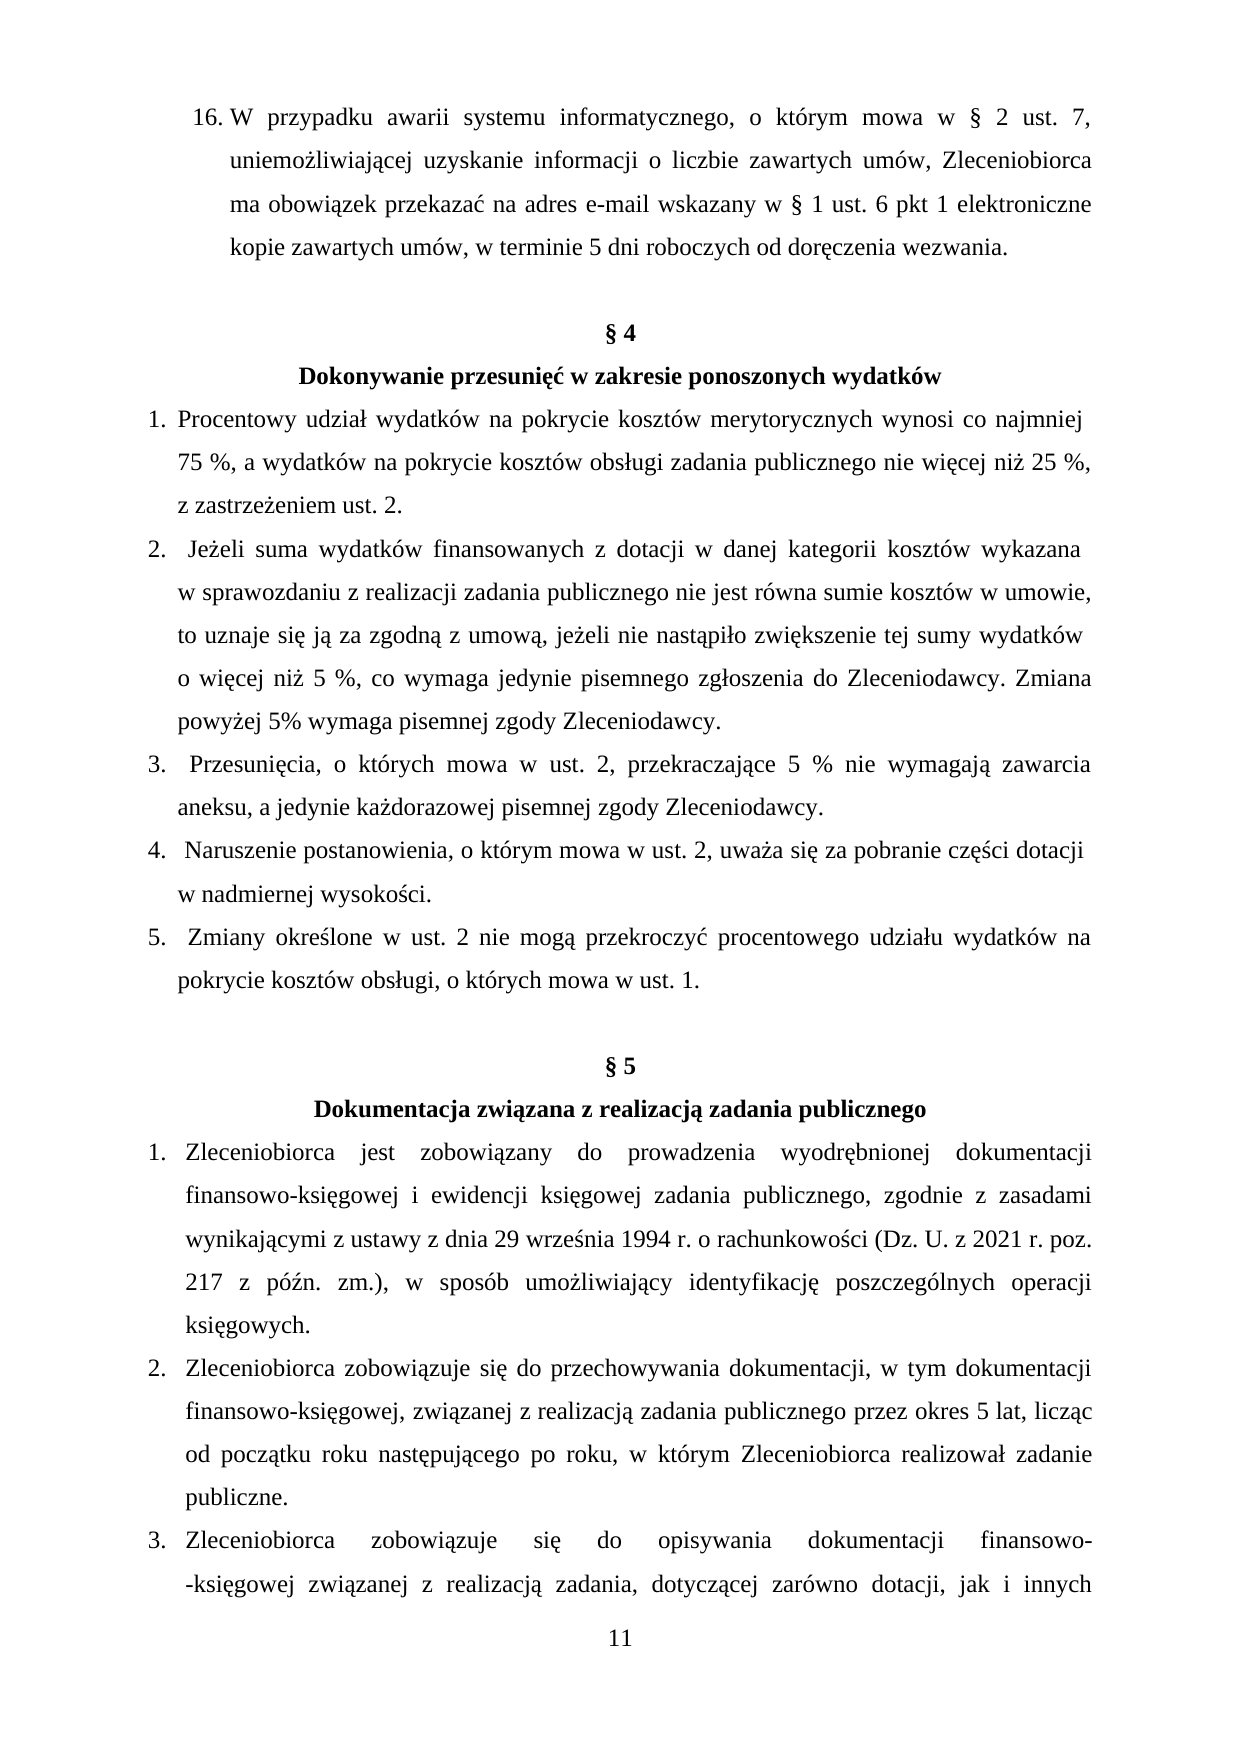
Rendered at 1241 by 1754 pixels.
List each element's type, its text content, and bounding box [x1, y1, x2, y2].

list Zmiany określone w ust. 2 nie mogą przekroczyć procentowego udziału wydatków na pokrycie kosztów obsługi, o których mowa w ust. 1. [148, 922, 1093, 994]
list Procentowy udział wydatków na pokrycie kosztów merytorycznych wynosi co najmniej 75 %, a wydatków na pokrycie kosztów obsługi zadania publicznego nie więcej niż 25 %, z zastrzeżeniem ust. 2. [148, 404, 1093, 519]
list W przypadku awarii systemu informatycznego, o którym mowa w § 2 ust. 7, uniemożliwiającej uzyskanie informacji o liczbie zawartych umów, Zleceniobiorca ma obowiązek przekazać na adres e-mail wskazany w § 1 ust. 6 pkt 1 elektroniczne kopie zawartych umów, w terminie 5 dni roboczych od doręczenia wezwania. [192, 102, 1093, 261]
list Przesunięcia, o których mowa w ust. 2, przekraczające 5 % nie wymagają zawarcia aneksu, a jedynie każdorazowej pisemnej zgody Zleceniodawcy. [148, 749, 1093, 821]
list Zleceniobiorca jest zobowiązany do prowadzenia wyodrębnionej dokumentacji finansowo-księgowej i ewidencji księgowej zadania publicznego, zgodnie z zasadami wynikającymi z ustawy z dnia 29 września 1994 r. o rachunkowości (Dz. U. z 2021 r. poz. 217 z późn. zm.), w sposób umożliwiający identyfikację poszczególnych operacji księgowych. [148, 1137, 1093, 1339]
text § 4 [148, 318, 1093, 347]
list Jeżeli suma wydatków finansowanych z dotacji w danej kategorii kosztów wykazana w sprawozdaniu z realizacji zadania publicznego nie jest równa sumie kosztów w umowie, to uznaje się ją za zgodną z umową, jeżeli nie nastąpiło zwiększenie tej sumy wydatków o więcej niż 5 %, co wymaga jedynie pisemnego zgłoszenia do Zleceniodawcy. Zmiana powyżej 5% wymaga pisemnej zgody Zleceniodawcy. [148, 534, 1093, 735]
text § 5 [148, 1051, 1093, 1080]
list Naruszenie postanowienia, o którym mowa w ust. 2, uważa się za pobranie części dotacji w nadmiernej wysokości. [148, 836, 1093, 907]
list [148, 1526, 1093, 1597]
list Zleceniobiorca zobowiązuje się do przechowywania dokumentacji, w tym dokumentacji finansowo-księgowej, związanej z realizacją zadania publicznego przez okres 5 lat, licząc od początku roku następującego po roku, w którym Zleceniobiorca realizował zadanie publiczne. [148, 1353, 1093, 1511]
text Dokonywanie przesunięć w zakresie ponoszonych wydatków [148, 361, 1093, 390]
text Dokumentacja związana z realizacją zadania publicznego [148, 1094, 1093, 1123]
